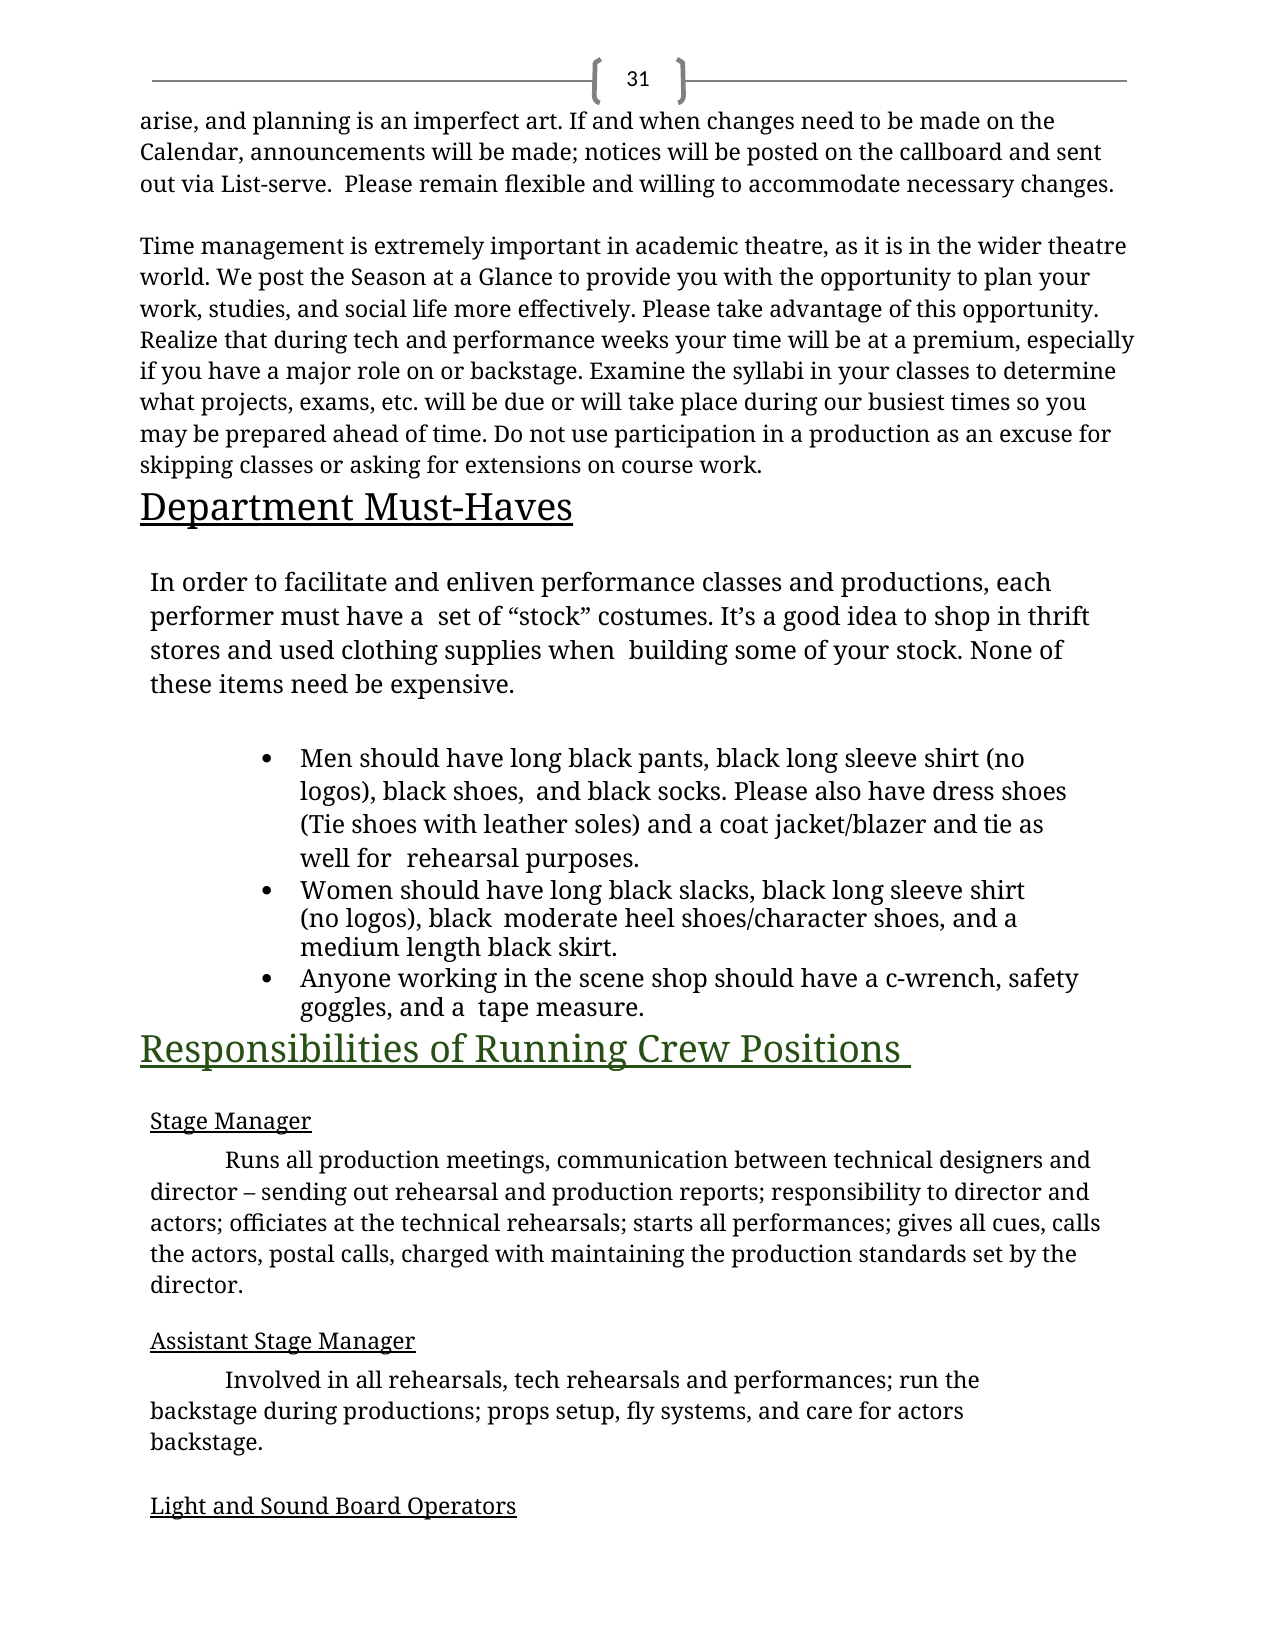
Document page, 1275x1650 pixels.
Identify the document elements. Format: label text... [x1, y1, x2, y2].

text Light and Sound Board Operators [150, 1490, 1137, 1521]
text Assistant Stage Manager [150, 1324, 1137, 1356]
list Women should have long black slacks, black long sleeve shirt (no logos), black moderate heel shoes/character shoes, and a medium length black skirt. [262, 877, 1060, 962]
text Responsibilities of Running Crew Positions [139, 1022, 1137, 1073]
text Runs all production meetings, communication between technical designers and director – sending out rehearsal and production reports; responsibility to director and actors; officiates at the technical rehearsals; starts all performances; gives all cues, calls the actors, postal calls, charged with maintaining the production standards set by the director. [150, 1144, 1120, 1301]
text Time management is extremely important in academic theatre, as it is in the wider theatre world. We post the Season at a Glance to provide you with the opportunity to plan your work, studies, and social life more effectively. Please take advantage of this opportunity. Realize that during tech and performance weeks your time will be at a premium, especially if you have a major role on or backstage. Examine the syllabi in your classes to determine what projects, exams, etc. will be due or will take place during our busiest times so you may be prepared ahead of time. Do not use participation in a production as an excuse for skipping classes or asking for extensions on course work. [139, 230, 1137, 480]
text Involved in all rehearsals, tech rehearsals and performances; run the backstage during productions; props setup, fly systems, and care for actors backstage. [150, 1364, 1064, 1458]
list Anyone working in the scene shop should have a c-wrench, safety goggles, and a tape measure. [262, 965, 1080, 1022]
text Stage Manager [150, 1105, 1137, 1136]
subtitle Department Must-Haves [139, 480, 1137, 531]
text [139, 105, 1137, 199]
text In order to facilitate and enliven performance classes and productions, each performer must have a set of “stock” costumes. It’s a good idea to shop in thrift stores and used clothing supplies when building some of your stock. None of these items need be expensive. [150, 564, 1120, 701]
list Men should have long black pants, black long sleeve shirt (no logos), black shoes, and black socks. Please also have dress shoes (Tie shoes with leather soles) and a coat jacket/blazer and tie as well for rehearsal purposes. [262, 741, 1082, 874]
